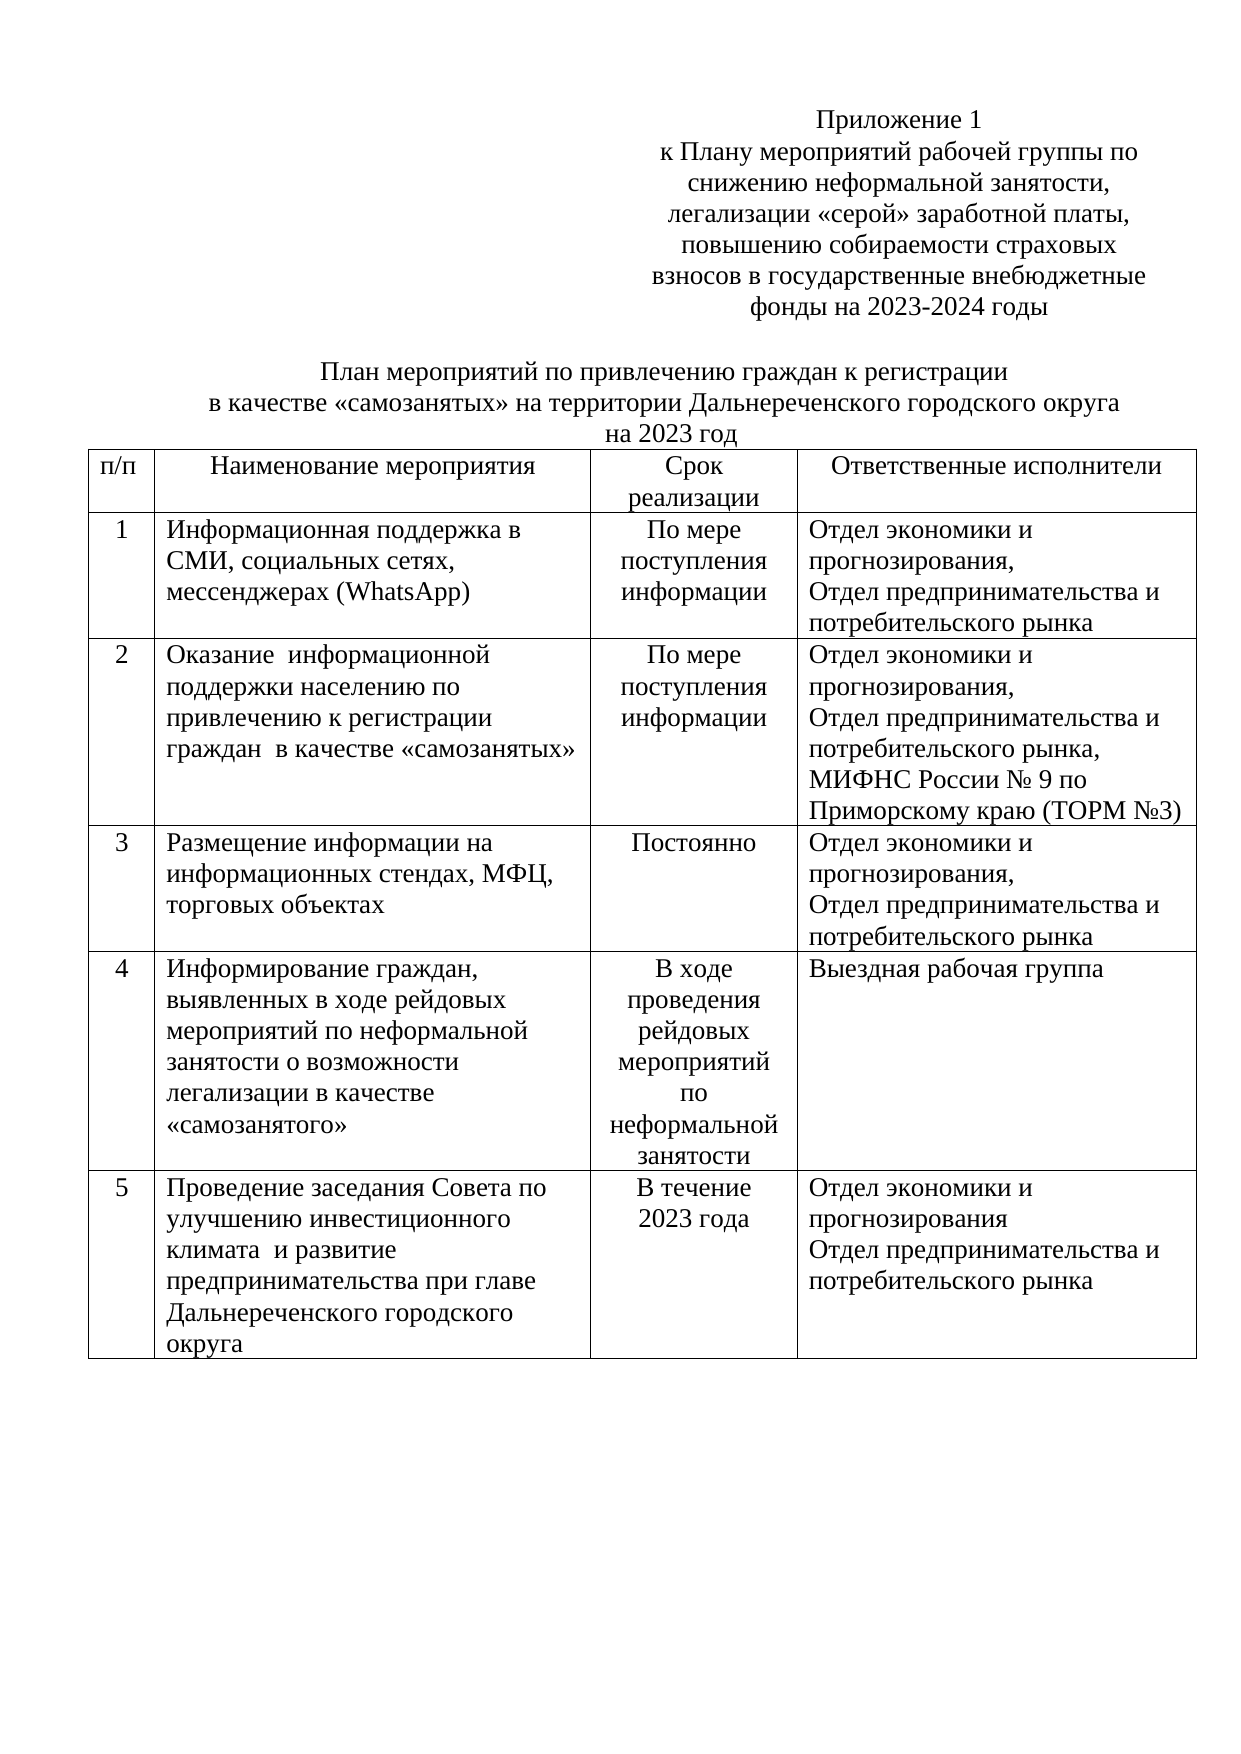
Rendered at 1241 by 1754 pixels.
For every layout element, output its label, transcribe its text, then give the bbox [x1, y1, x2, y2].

text План мероприятий по привлечению граждан к регистрации [177, 355, 1152, 386]
table_cell Информационная поддержка в СМИ, социальных сетях, мессенджерах (WhatsApp) [155, 513, 590, 637]
table_cell Выездная рабочая группа [798, 952, 1196, 1170]
table_cell В течение 2023 года [591, 1171, 797, 1358]
table_cell Отдел экономики и прогнозирования, Отдел предпринимательства и потребительского рынка, МИФНС России № 9 по Приморскому краю (ТОРМ №3) [798, 639, 1196, 825]
table_cell Проведение заседания Совета по улучшению инвестиционного климата и развитие предпринимательства при главе Дальнереченского городского округа [155, 1171, 590, 1358]
table_cell 1 [89, 513, 154, 637]
table_cell По мере поступления информации [591, 639, 797, 825]
table_cell Отдел экономики и прогнозирования, Отдел предпринимательства и потребительского рынка [798, 513, 1196, 637]
text на 2023 год [177, 417, 1152, 448]
table_header Наименование мероприятия [155, 450, 590, 512]
table_cell Оказание информационной поддержки населению по привлечению к регистрации граждан в качестве «самозанятых» [155, 639, 590, 825]
table_header Срок реализации [591, 450, 797, 512]
table_cell 2 [89, 639, 154, 825]
table_cell Отдел экономики и прогнозирования Отдел предпринимательства и потребительского рынка [798, 1171, 1196, 1358]
table_cell Постоянно [591, 826, 797, 951]
table_cell В ходе проведения рейдовых мероприятий по неформальной занятости [591, 952, 797, 1170]
table_cell По мере поступления информации [591, 513, 797, 637]
table_header Приложение 1 к Плану мероприятий рабочей группы по снижению неформальной занятости, легализации «серой» заработной платы, повышению собираемости страховых взносов в государственные внебюджетные фонды на 2023-2024 годы [635, 104, 1163, 321]
table_header п/п [89, 450, 154, 512]
table_cell 3 [89, 826, 154, 951]
table_cell Информирование граждан, выявленных в ходе рейдовых мероприятий по неформальной занятости о возможности легализации в качестве «самозанятого» [155, 952, 590, 1170]
table_cell Размещение информации на информационных стендах, МФЦ, торговых объектах [155, 826, 590, 951]
table_header Ответственные исполнители [798, 450, 1196, 512]
table_cell 4 [89, 952, 154, 1170]
text в качестве «самозанятых» на территории Дальнереченского городского округа [177, 386, 1152, 417]
table_cell 5 [89, 1171, 154, 1358]
table_cell Отдел экономики и прогнозирования, Отдел предпринимательства и потребительского рынка [798, 826, 1196, 951]
